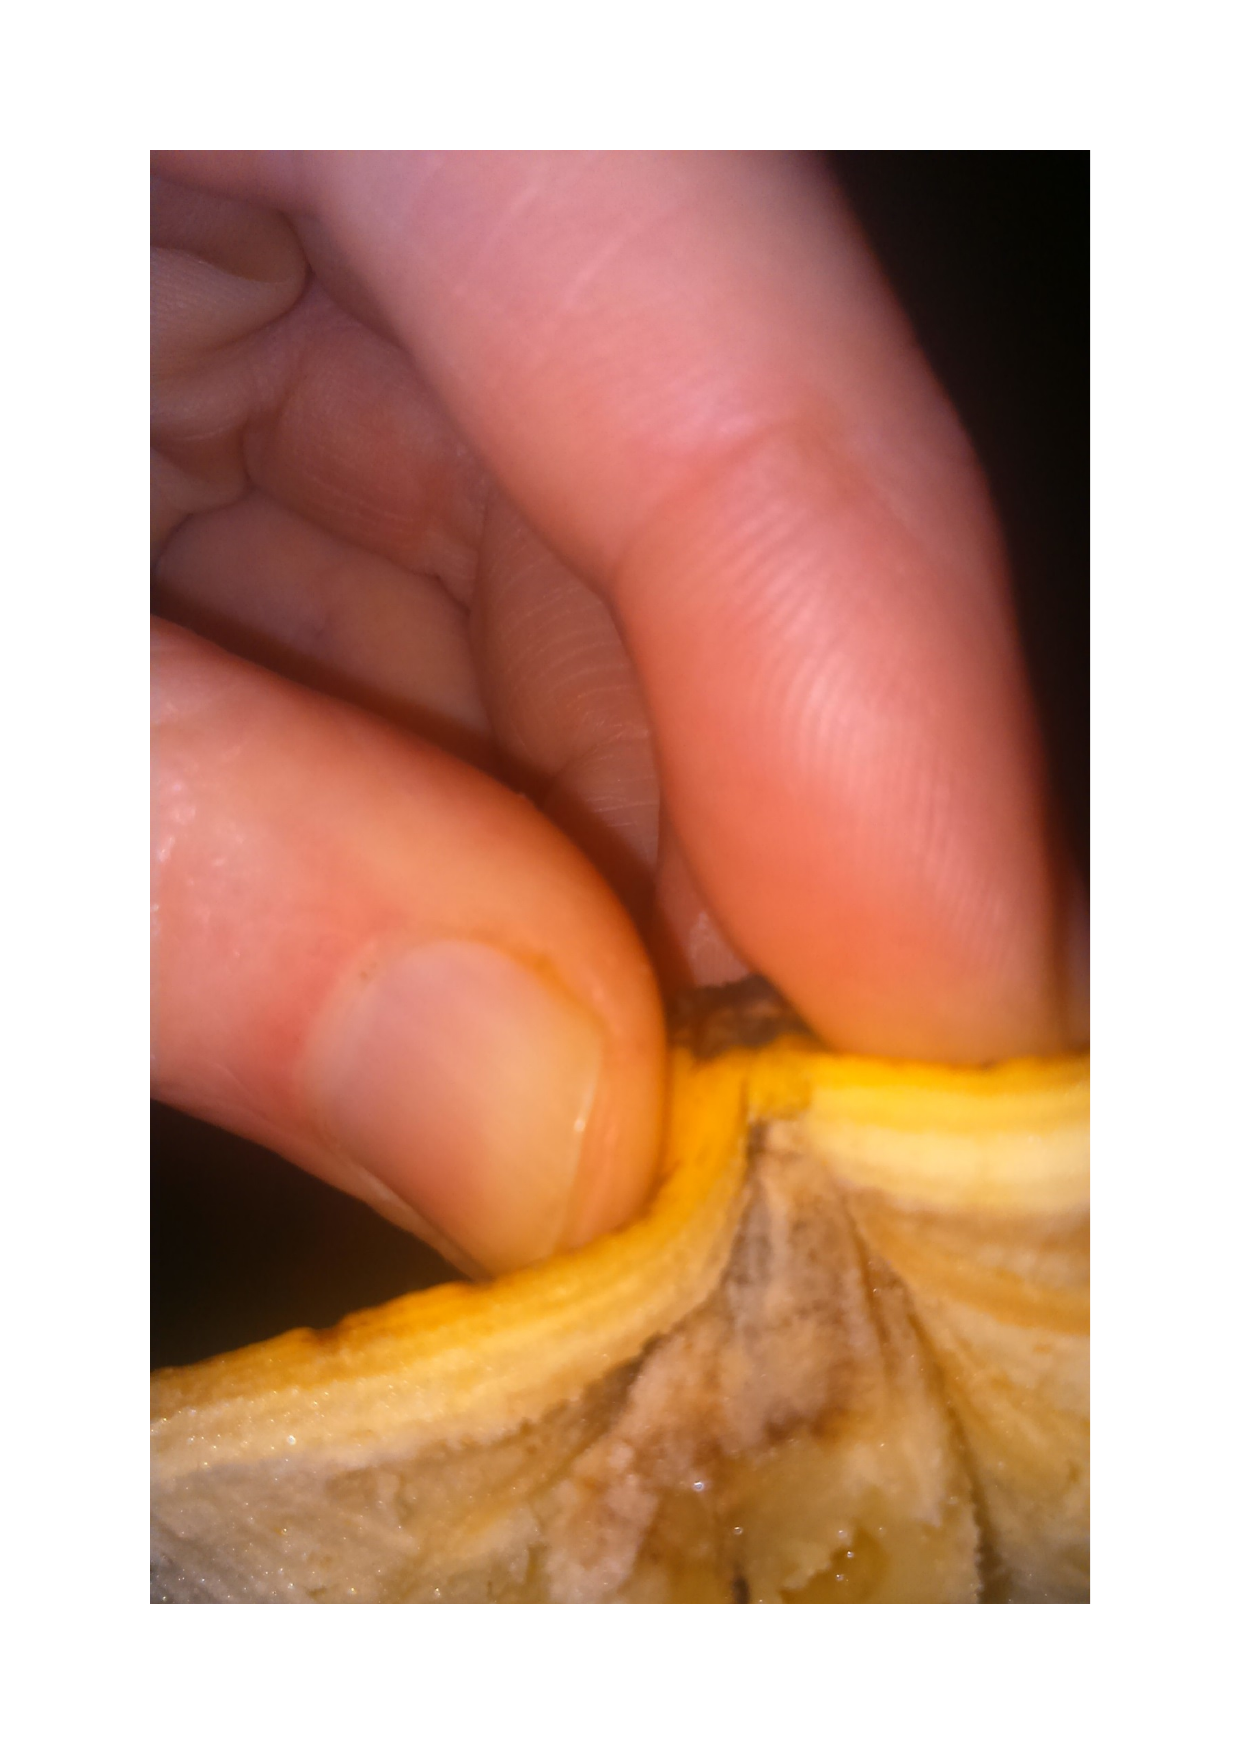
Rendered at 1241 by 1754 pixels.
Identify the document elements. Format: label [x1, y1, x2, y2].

picture [150, 150, 1091, 1604]
